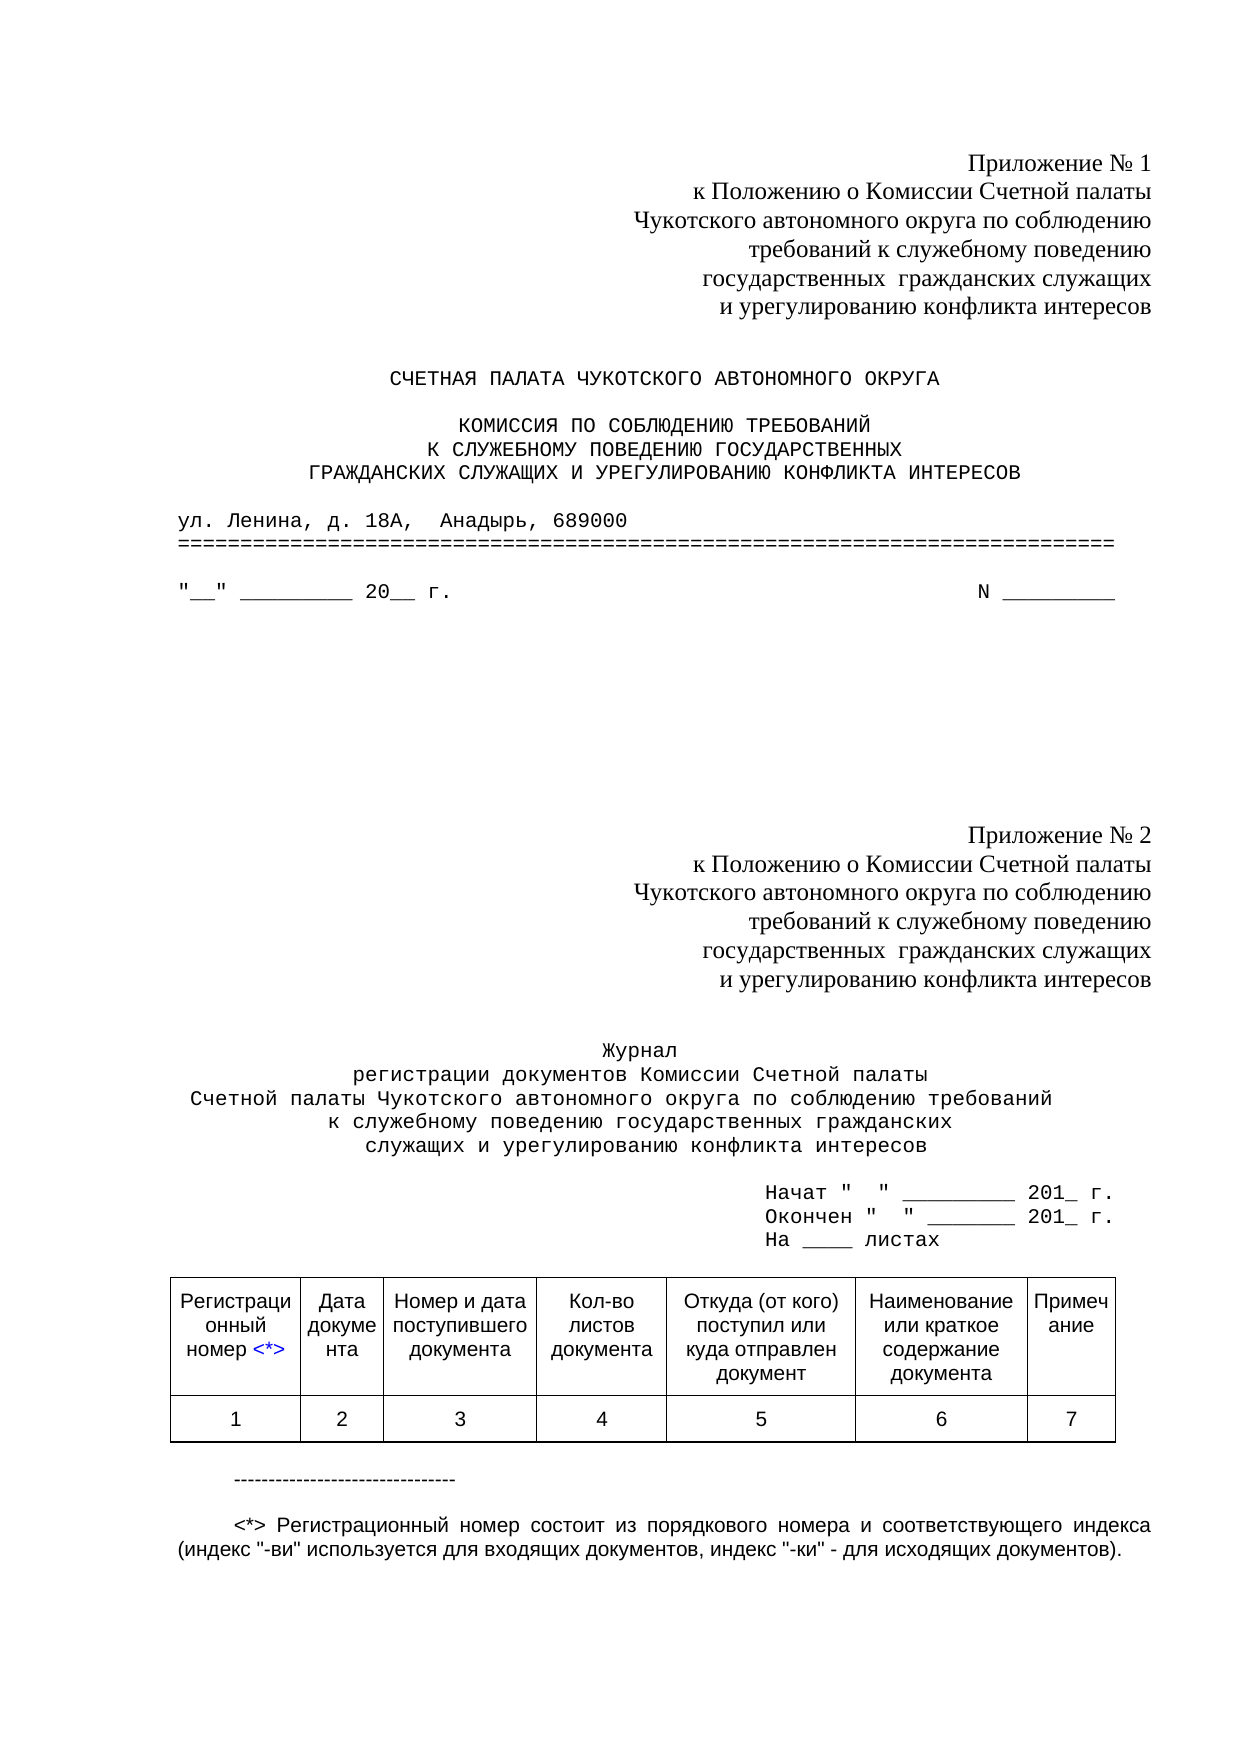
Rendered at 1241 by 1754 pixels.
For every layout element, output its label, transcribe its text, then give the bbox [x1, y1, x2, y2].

table_header Кол-во листов документа [537, 1278, 666, 1395]
table_header Дата документа [301, 1278, 383, 1395]
table_cell 2 [301, 1396, 383, 1441]
table_cell 3 [384, 1396, 536, 1441]
text государственных гражданских служащих [177, 263, 1152, 291]
text СЧЕТНАЯ ПАЛАТА ЧУКОТСКОГО АВТОНОМНОГО ОКРУГА [177, 368, 1152, 391]
text Приложение № 1 [177, 148, 1152, 176]
text КОМИССИЯ ПО СОБЛЮДЕНИЮ ТРЕБОВАНИЙ [177, 415, 1152, 439]
text и урегулированию конфликта интересов [177, 291, 1152, 320]
text Чукотского автономного округа по соблюдению [177, 877, 1152, 906]
text Чукотского автономного округа по соблюдению [177, 205, 1152, 234]
text Приложение № 2 [177, 820, 1152, 849]
table_cell 1 [171, 1396, 300, 1441]
table_cell 5 [667, 1396, 855, 1441]
table_header Номер и дата поступившего документа [384, 1278, 536, 1395]
text Счетной палаты Чукотского автономного округа по соблюдению требований [177, 1088, 1152, 1111]
table_cell 4 [537, 1396, 666, 1441]
text Начат " " _________ 201_ г. [177, 1182, 1152, 1206]
table_header Примечание [1028, 1278, 1115, 1395]
text На ____ листах [177, 1229, 1152, 1253]
text государственных гражданских служащих [177, 935, 1152, 964]
text -------------------------------- [177, 1466, 1152, 1490]
text к служебному поведению государственных гражданских [177, 1111, 1152, 1135]
table_header Откуда (от кого) поступил или куда отправлен документ [667, 1278, 855, 1395]
text К СЛУЖЕБНОМУ ПОВЕДЕНИЮ ГОСУДАРСТВЕННЫХ [177, 439, 1152, 462]
text Окончен " " _______ 201_ г. [177, 1206, 1152, 1229]
text <*> Регистрационный номер состоит из порядкового номера и соответствующего индекса (индекс "-ви" используется для входящих документов, индекс "-ки" - для исходящих документов). [177, 1513, 1152, 1561]
text требований к служебному поведению [177, 234, 1152, 263]
table_cell 6 [856, 1396, 1027, 1441]
table_cell 7 [1028, 1396, 1115, 1441]
text требований к служебному поведению [177, 906, 1152, 935]
text ГРАЖДАНСКИХ СЛУЖАЩИХ И УРЕГУЛИРОВАНИЮ КОНФЛИКТА ИНТЕРЕСОВ [177, 462, 1152, 486]
text регистрации документов Комиссии Счетной палаты [177, 1064, 1152, 1088]
table_header Наименование или краткое содержание документа [856, 1278, 1027, 1395]
text "__" _________ 20__ г. N _________ [177, 581, 1152, 604]
text и урегулированию конфликта интересов [177, 964, 1152, 992]
text служащих и урегулированию конфликта интересов [177, 1135, 1152, 1158]
text ул. Ленина, д. 18А, Анадырь, 689000 [177, 510, 1152, 533]
text к Положению о Комиссии Счетной палаты [177, 176, 1152, 205]
text к Положению о Комиссии Счетной палаты [177, 849, 1152, 877]
text =========================================================================== [177, 533, 1152, 557]
text Журнал [177, 1040, 1152, 1064]
table_header Регистрационный номер <*> [171, 1278, 300, 1395]
